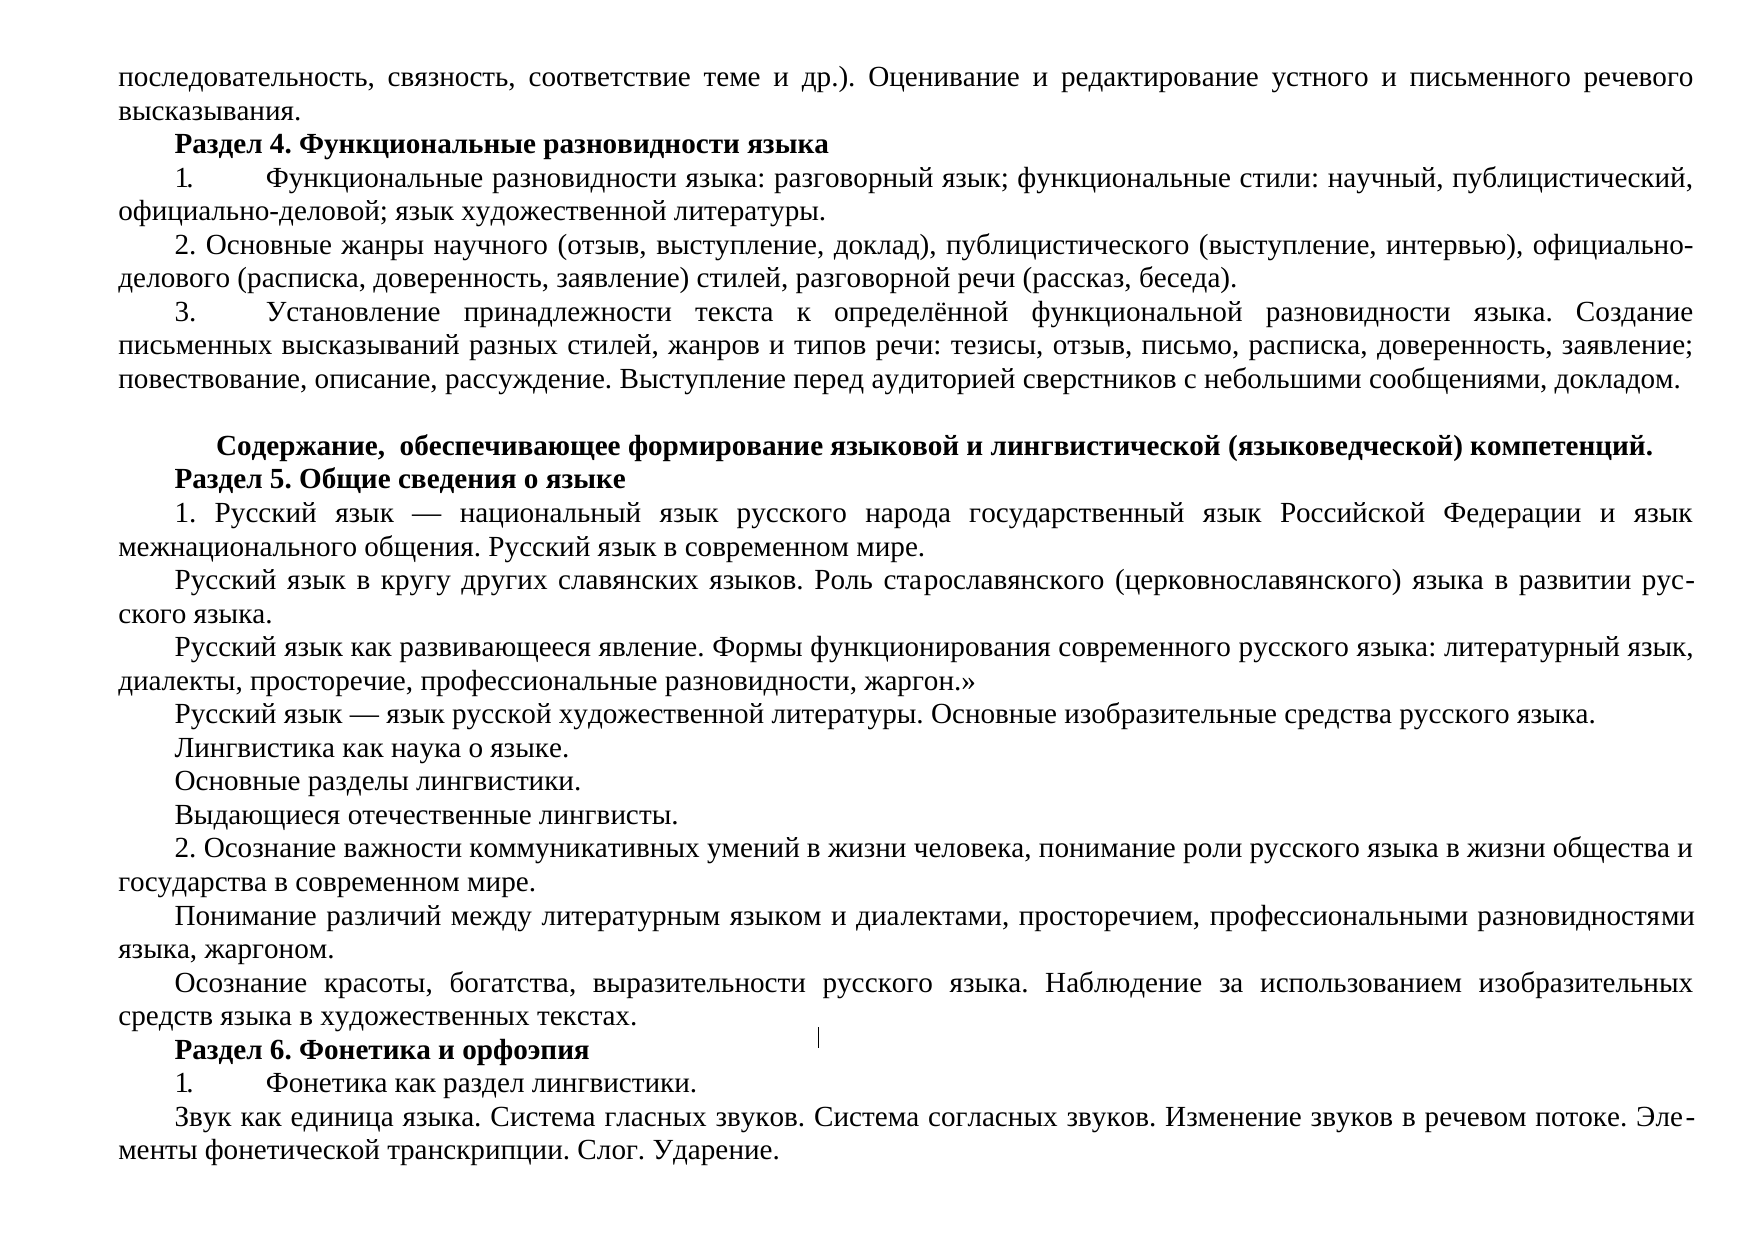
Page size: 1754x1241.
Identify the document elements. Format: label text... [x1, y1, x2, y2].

text Русский язык как развивающееся явление. Формы функционирования современного русского языка: литературный язык, диалекты, просторечие, профессиональные разновидности, жаргон.» [118, 629, 1695, 696]
text Звук как единица языка. Система гласных звуков. Система согласных звуков. Изменение звуков в речевом потоке. Элементы фонетической транскрипции. Слог. Ударение. [118, 1099, 1695, 1166]
text 2. Осознание важности коммуникативных умений в жизни человека, понимание роли русского языка в жизни общества и государства в современном мире. [118, 831, 1695, 898]
text Русский язык — язык русской художественной литературы. Основные изобразительные средства русского языка. [118, 696, 1695, 730]
text Раздел 4. Функциональные разновидности языка [118, 126, 1695, 160]
text Осознание красоты, богатства, выразительности русского языка. Наблюдение за использованием изобразительных средств языка в художественных текстах. [118, 965, 1695, 1032]
text Раздел 5. Общие сведения о языке [118, 462, 1695, 495]
text Выдающиеся отечественные лингвисты. [118, 797, 1695, 831]
text Русский язык в кругу других славянских языков. Роль старославянского (церковнославянского) языка в развитии русского языка. [118, 562, 1695, 629]
text 1. Функциональные разновидности языка: разговорный язык; функциональные стили: научный, публицистический, официально-деловой; язык художественной литературы. [118, 160, 1695, 227]
text Основные разделы лингвистики. [118, 763, 1695, 797]
text Лингвистика как наука о языке. [118, 730, 1695, 763]
text 1. Фонетика как раздел лингвистики. [118, 1065, 1695, 1099]
text Содержание, обеспечивающее формирование языковой и лингвистической (языковедческой) компетенций. [118, 428, 1695, 462]
text 2. Основные жанры научного (отзыв, выступление, доклад), публицистического (выступление, интервью), официально-делового (расписка, доверенность, заявление) стилей, разговорной речи (рассказ, беседа). [118, 227, 1695, 294]
text Понимание различий между литературным языком и диалектами, просторечием, профессиональными разновидностями языка, жаргоном. [118, 898, 1695, 965]
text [118, 59, 1695, 126]
text Раздел 6. Фонетика и орфоэпия [118, 1032, 1695, 1065]
list Установление принадлежности текста к определённой функциональной разновидности языка. Создание письменных высказываний разных стилей, жанров и типов речи: тезисы, отзыв, письмо, расписка, доверенность, заявление; повествование, описание, рассуждение. Выступление перед аудиторией сверстников с небольшими сообщениями, докладом. [118, 294, 1695, 394]
text 1. Русский язык — национальный язык русского народа государственный язык Российской Федерации и язык межнационального общения. Русский язык в современном мире. [118, 495, 1695, 562]
